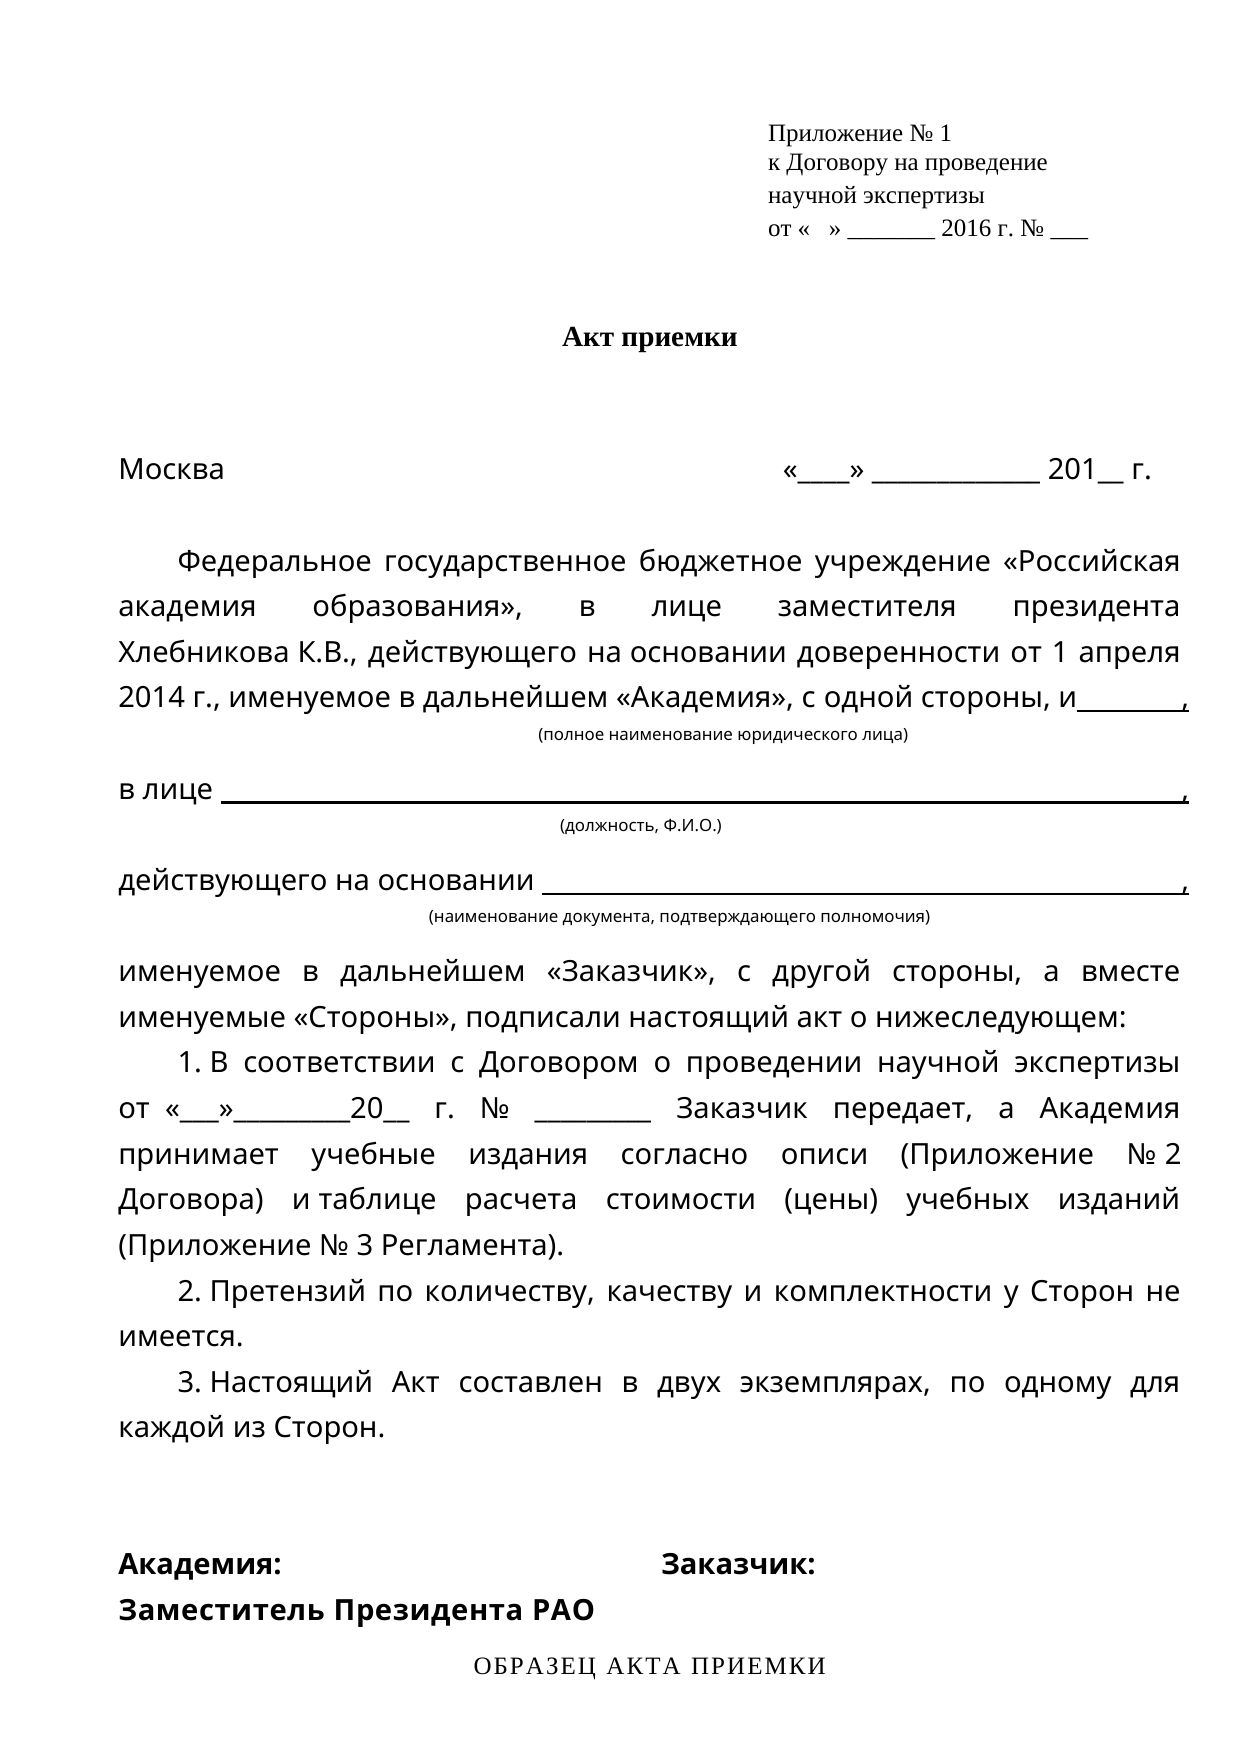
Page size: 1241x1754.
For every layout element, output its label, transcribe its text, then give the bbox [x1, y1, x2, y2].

text действующего на основании , (наименование документа, подтверждающего полномочия) [118, 859, 1181, 944]
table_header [107, 1544, 649, 1634]
text от « » _______ 2016 г. № ___ [768, 213, 1181, 242]
text Москва «____» _____________ 201__ г. [118, 448, 1181, 488]
text именуемое в дальнейшем «Заказчик», с другой стороны, а вместе именуемые «Стороны», подписали настоящий акт о нижеследующем: [118, 950, 1181, 1036]
text в лице , (должность, Ф.И.О.) [118, 768, 1181, 853]
text 2. Претензий по количеству, качеству и комплектности у Сторон не имеется. [118, 1270, 1181, 1355]
text Акт приемки [118, 319, 1181, 352]
text к Договору на проведение [768, 147, 1181, 176]
text 1. В соответствии с Договором о проведении научной экспертизы от «___»_________20__ г. № _________ Заказчик передает, а Академия принимает учебные издания согласно описи (Приложение № 2 Договора) и таблице расчета стоимости (цены) учебных изданий (Приложение № 3 Регламента). [118, 1042, 1181, 1264]
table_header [650, 1544, 1192, 1634]
text Федеральное государственное бюджетное учреждение «Российская академия образования», в лице заместителя президента Хлебникова К.В., действующего на основании доверенности от 1 апреля 2014 г., именуемое в дальнейшем «Академия», с одной стороны, и , (полное наименование юридического лица) [118, 540, 1181, 762]
text Приложение № 1 [768, 118, 1181, 147]
text 3. Настоящий Акт составлен в двух экземплярах, по одному для каждой из Сторон. [118, 1361, 1181, 1446]
text научной экспертизы [768, 180, 1181, 209]
